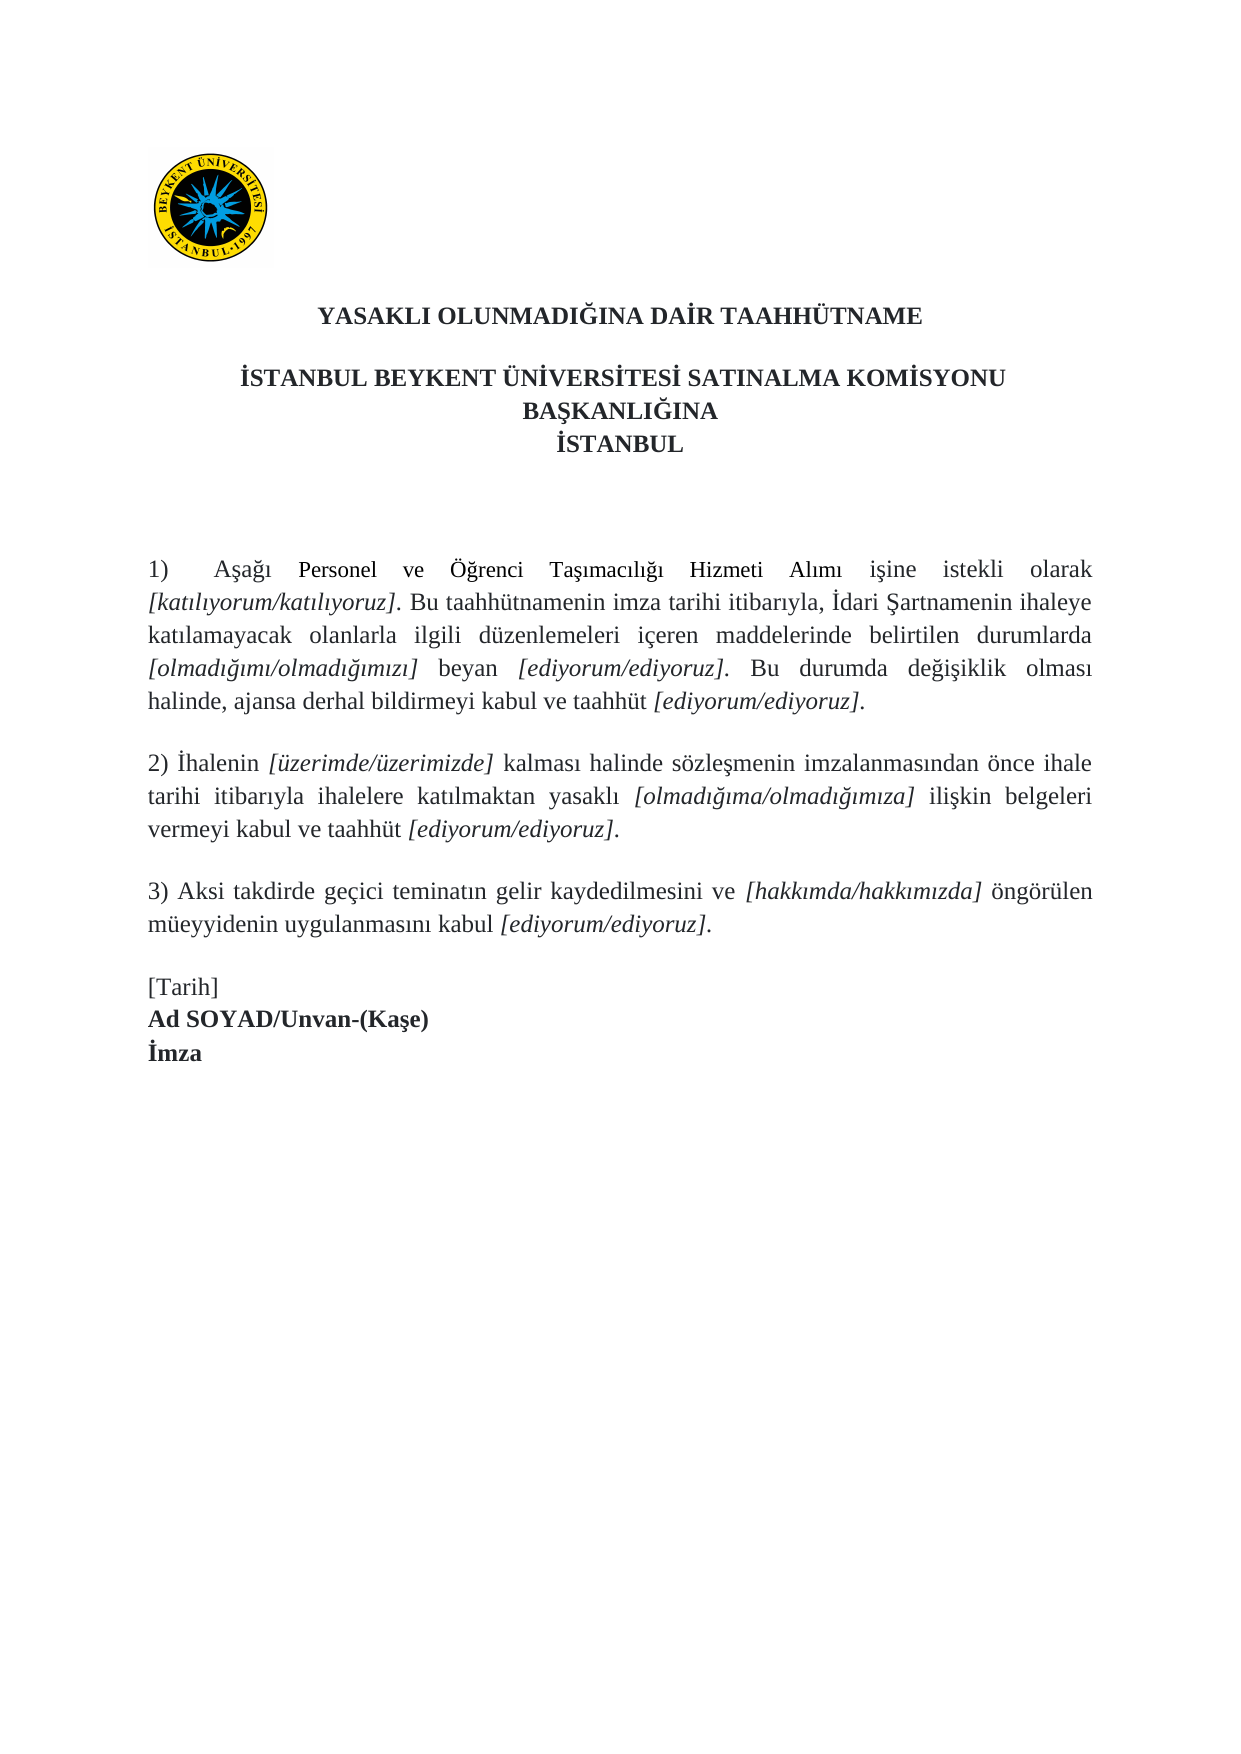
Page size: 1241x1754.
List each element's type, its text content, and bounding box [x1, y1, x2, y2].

text 2) İhalenin [üzerimde/üzerimizde] kalması halinde sözleşmenin imzalanmasından önce ihale tarihi itibarıyla ihalelere katılmaktan yasaklı [olmadığıma/olmadığımıza] ilişkin belgeleri vermeyi ve taahhüt [ediyorum/ediyoruz]. [148, 748, 1093, 843]
text 1) Aşağı Personel ve Öğrenci Taşımacılığı Hizmeti Alımı işine istekli olarak [katılıyorum/katılıyoruz]. Bu taahhütnamenin imza tarihi itibarıyla, İdari Şartnamenin ihaleye katılamayacak olanlarla ilgili düzenlemeleri içeren maddelerinde belirtilen durumlarda [olmadığımı/olmadığımızı] beyan [ediyorum/ediyoruz]. Bu durumda değişiklik olması halinde, ajansa derhal bildirmeyi ve taahhüt [ediyorum/ediyoruz]. [148, 554, 1093, 715]
text YASAKLI OLUNMADIĞINA DAİR TAAHHÜTNAME [148, 301, 1093, 330]
text İSTANBUL BEYKENT ÜNİVERSİTESİ SATINALMA KOMİSYONU BAŞKANLIĞINA İSTANBUL [148, 363, 1093, 458]
text [Tarih] Ad SOYAD/Unvan-(Kaşe) İmza [148, 972, 1093, 1066]
picture [147, 147, 274, 268]
text 3) Aksi takdirde geçici teminatın gelir kaydedilmesini ve [hakkımda/hakkımızda] öngörülen müeyyidenin uygulanmasını [ediyorum/ediyoruz]. [148, 876, 1093, 938]
